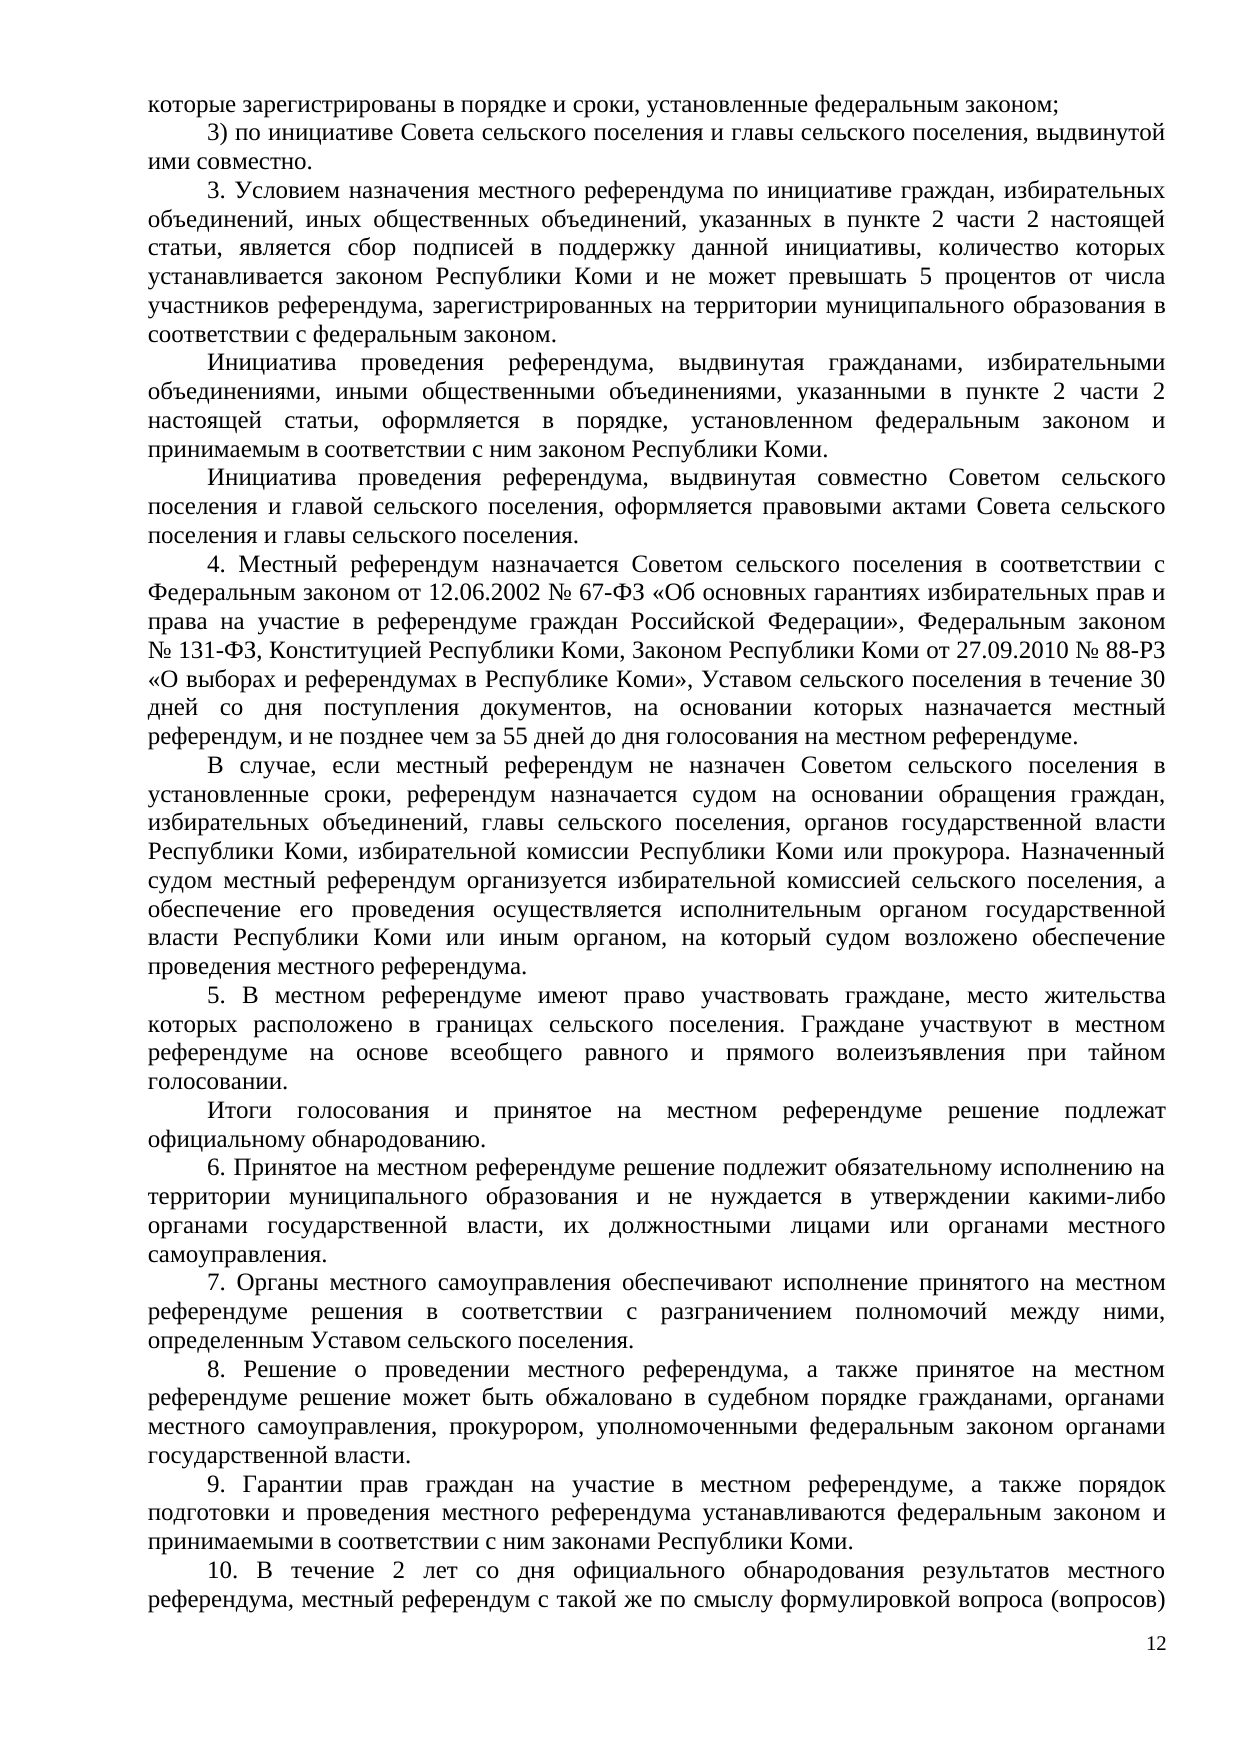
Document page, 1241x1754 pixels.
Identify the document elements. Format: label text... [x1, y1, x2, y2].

text Итоги голосования и принятое на местном референдуме решение подлежат официальному обнародованию. [148, 1095, 1166, 1152]
text 4. Местный референдум назначается Советом сельского поселения в соответствии с Федеральным законом от 12.06.2002 № 67-ФЗ «Об основных гарантиях избирательных прав и права на участие в референдуме граждан Российской Федерации», Федеральным законом № 131-ФЗ, Конституцией Республики Коми, Законом Республики Коми от 27.09.2010 № 88-РЗ «О выборах и референдумах в Республике Коми», Уставом сельского поселения в течение 30 дней со дня поступления документов, на основании которых назначается местный референдум, и не позднее чем за 55 дней до дня голосования на местном референдуме. [148, 549, 1166, 750]
text Инициатива проведения референдума, выдвинутая совместно Советом сельского поселения и главой сельского поселения, оформляется правовыми актами Совета сельского поселения и главы сельского поселения. [148, 462, 1166, 549]
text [148, 1555, 1166, 1612]
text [148, 89, 1166, 117]
text 8. Решение о проведении местного референдума, а также принятое на местном референдуме решение может быть обжаловано в судебном порядке гражданами, органами местного самоуправления, прокурором, уполномоченными федеральным законом органами государственной власти. [148, 1354, 1166, 1469]
text 5. В местном референдуме имеют право участвовать граждане, место жительства которых расположено в границах сельского поселения. Граждане участвуют в местном референдуме на основе всеобщего равного и прямого волеизъявления при тайном голосовании. [148, 980, 1166, 1095]
text 6. Принятое на местном референдуме решение подлежит обязательному исполнению на территории муниципального образования и не нуждается в утверждении какими-либо органами государственной власти, их должностными лицами или органами местного самоуправления. [148, 1152, 1166, 1267]
text Инициатива проведения референдума, выдвинутая гражданами, избирательными объединениями, иными общественными объединениями, указанными в пункте 2 части 2 настоящей статьи, оформляется в порядке, установленном федеральным законом и принимаемым в соответствии с ним законом Республики Коми. [148, 347, 1166, 462]
text 9. Гарантии прав граждан на участие в местном референдуме, а также порядок подготовки и проведения местного референдума устанавливаются федеральным законом и принимаемыми в соответствии с ним законами Республики Коми. [148, 1469, 1166, 1555]
text 7. Органы местного самоуправления обеспечивают исполнение принятого на местном референдуме решения в соответствии с разграничением полномочий между ними, определенным Уставом сельского поселения. [148, 1267, 1166, 1354]
text В случае, если местный референдум не назначен Советом сельского поселения в установленные сроки, референдум назначается судом на основании обращения граждан, избирательных объединений, главы сельского поселения, органов государственной власти Республики Коми, избирательной комиссии Республики Коми или прокурора. Назначенный судом местный референдум организуется избирательной комиссией сельского поселения, а обеспечение его проведения осуществляется исполнительным органом государственной власти Республики Коми или иным органом, на который судом возложено обеспечение проведения местного референдума. [148, 750, 1166, 980]
text 3. Условием назначения местного референдума по инициативе граждан, избирательных объединений, иных общественных объединений, указанных в пункте 2 части 2 настоящей статьи, является сбор подписей в поддержку данной инициативы, количество которых устанавливается законом Республики Коми и не может превышать 5 процентов от числа участников референдума, зарегистрированных на территории муниципального образования в соответствии с федеральным законом. [148, 175, 1166, 347]
text 3) по инициативе Совета сельского поселения и главы сельского поселения, выдвинутой ими совместно. [148, 117, 1166, 175]
